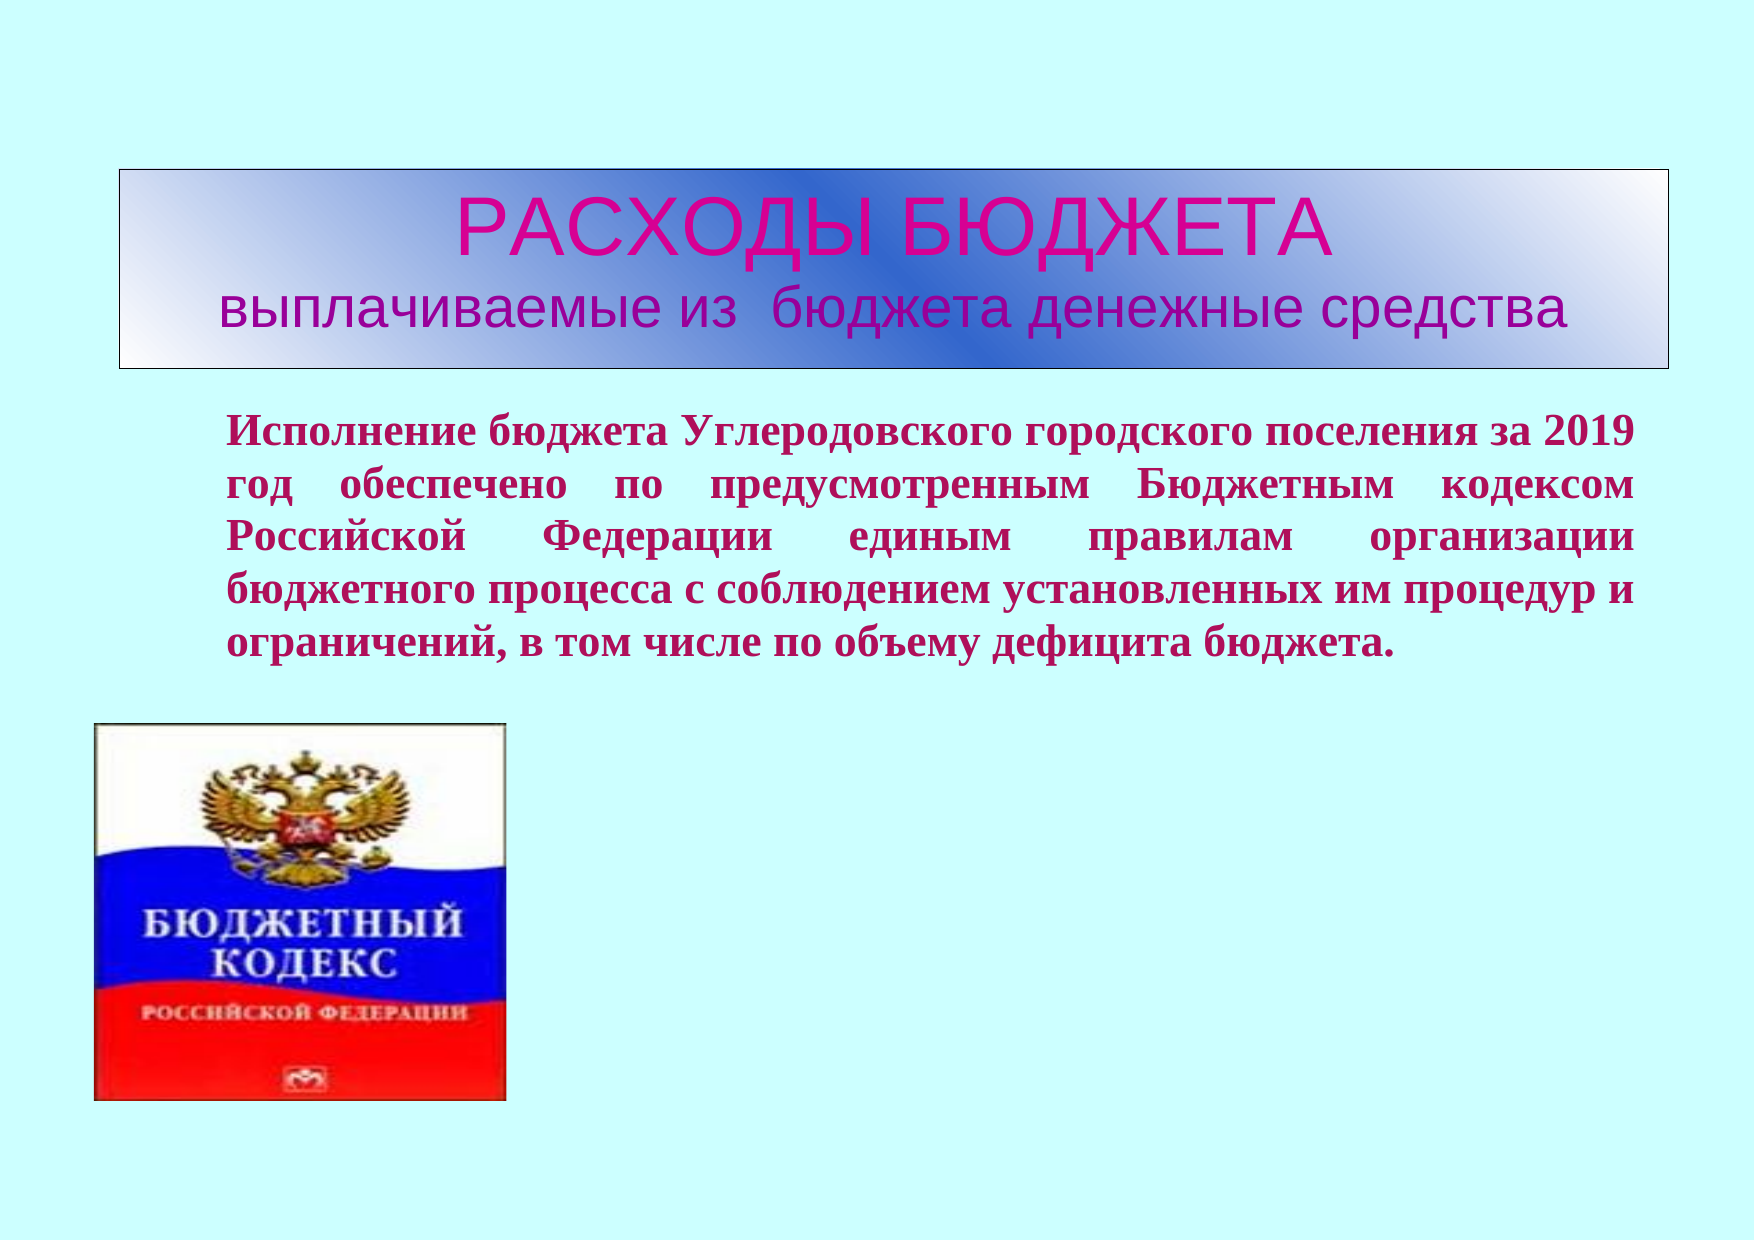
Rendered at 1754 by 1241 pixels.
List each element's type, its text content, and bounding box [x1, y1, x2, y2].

picture [93, 723, 507, 1101]
text Исполнение бюджета Углеродовского городского поселения за 2019 год обеспечено по предусмотренным Бюджетным кодексом Российской Федерации единым правилам организации бюджетного процесса с соблюдением установленных им процедур и ограничений, в том числе по объему дефицита бюджета. [226, 402, 1636, 666]
